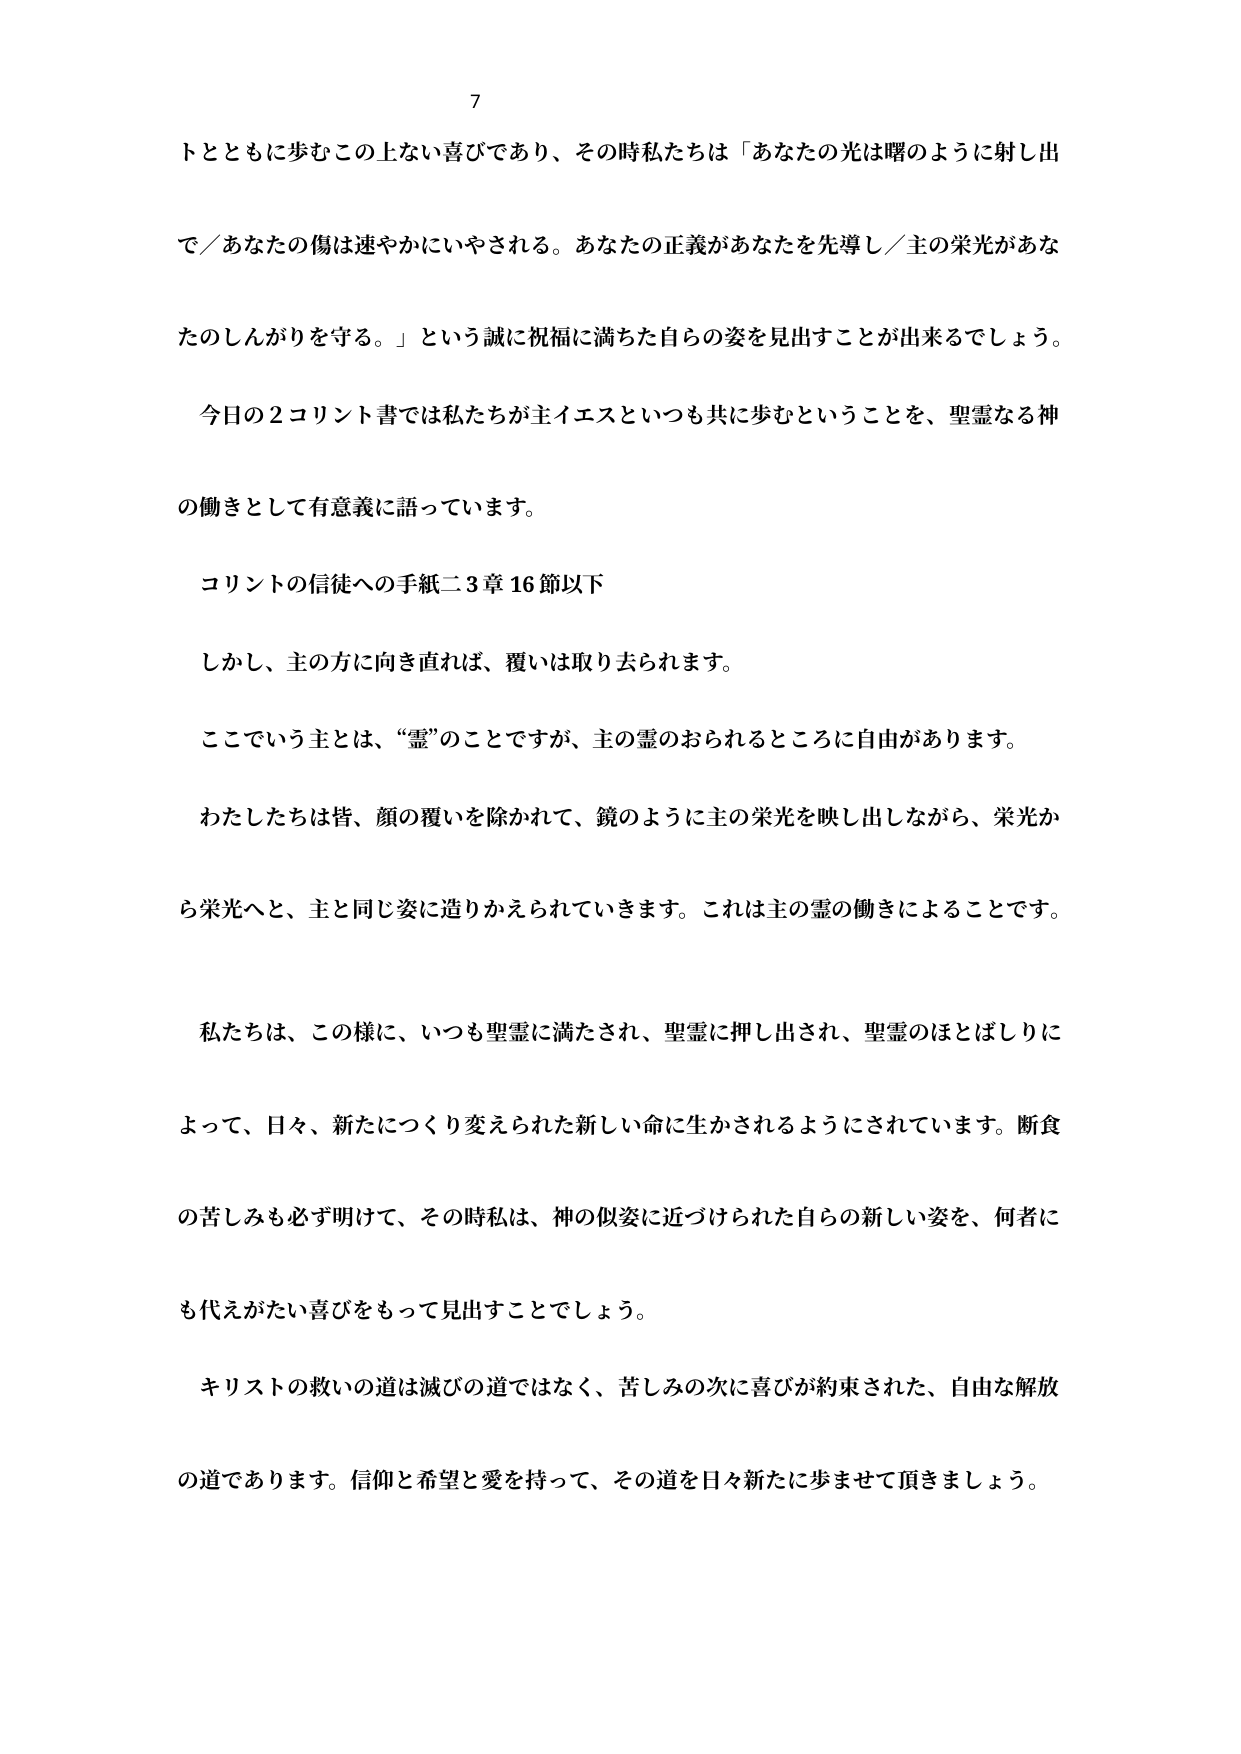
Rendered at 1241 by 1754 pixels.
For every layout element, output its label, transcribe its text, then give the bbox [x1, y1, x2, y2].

text しかし、主の方に向き直れば、覆いは取り去られます。 [177, 630, 1063, 692]
text 今日の２コリント書では私たちが主イエスといつも共に歩むということを、聖霊なる神の働きとして有意義に語っています。 [177, 383, 1063, 537]
text コリントの信徒への手紙二3章 16節以下 [177, 553, 1063, 614]
text キリストの救いの道は滅びの道ではなく、苦しみの次に喜びが約束された、自由な解放の道であります。信仰と希望と愛を持って、その道を日々新たに歩ませて頂きましょう。 [177, 1355, 1063, 1509]
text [177, 120, 1063, 367]
text わたしたちは皆、顔の覆いを除かれて、鏡のように主の栄光を映し出しながら、栄光から栄光へと、主と同じ姿に造りかえられていきます。これは主の霊の働きによることです。 [177, 785, 1063, 939]
text 私たちは、この様に、いつも聖霊に満たされ、聖霊に押し出され、聖霊のほとばしりによって、日々、新たにつくり変えられた新しい命に生かされるようにされています。断食の苦しみも必ず明けて、その時私は、神の似姿に近づけられた自らの新しい姿を、何者にも代えがたい喜びをもって見出すことでしょう。 [177, 1001, 1063, 1340]
text ここでいう主とは、“霊”のことですが、主の霊のおられるところに自由があります。 [177, 707, 1063, 769]
